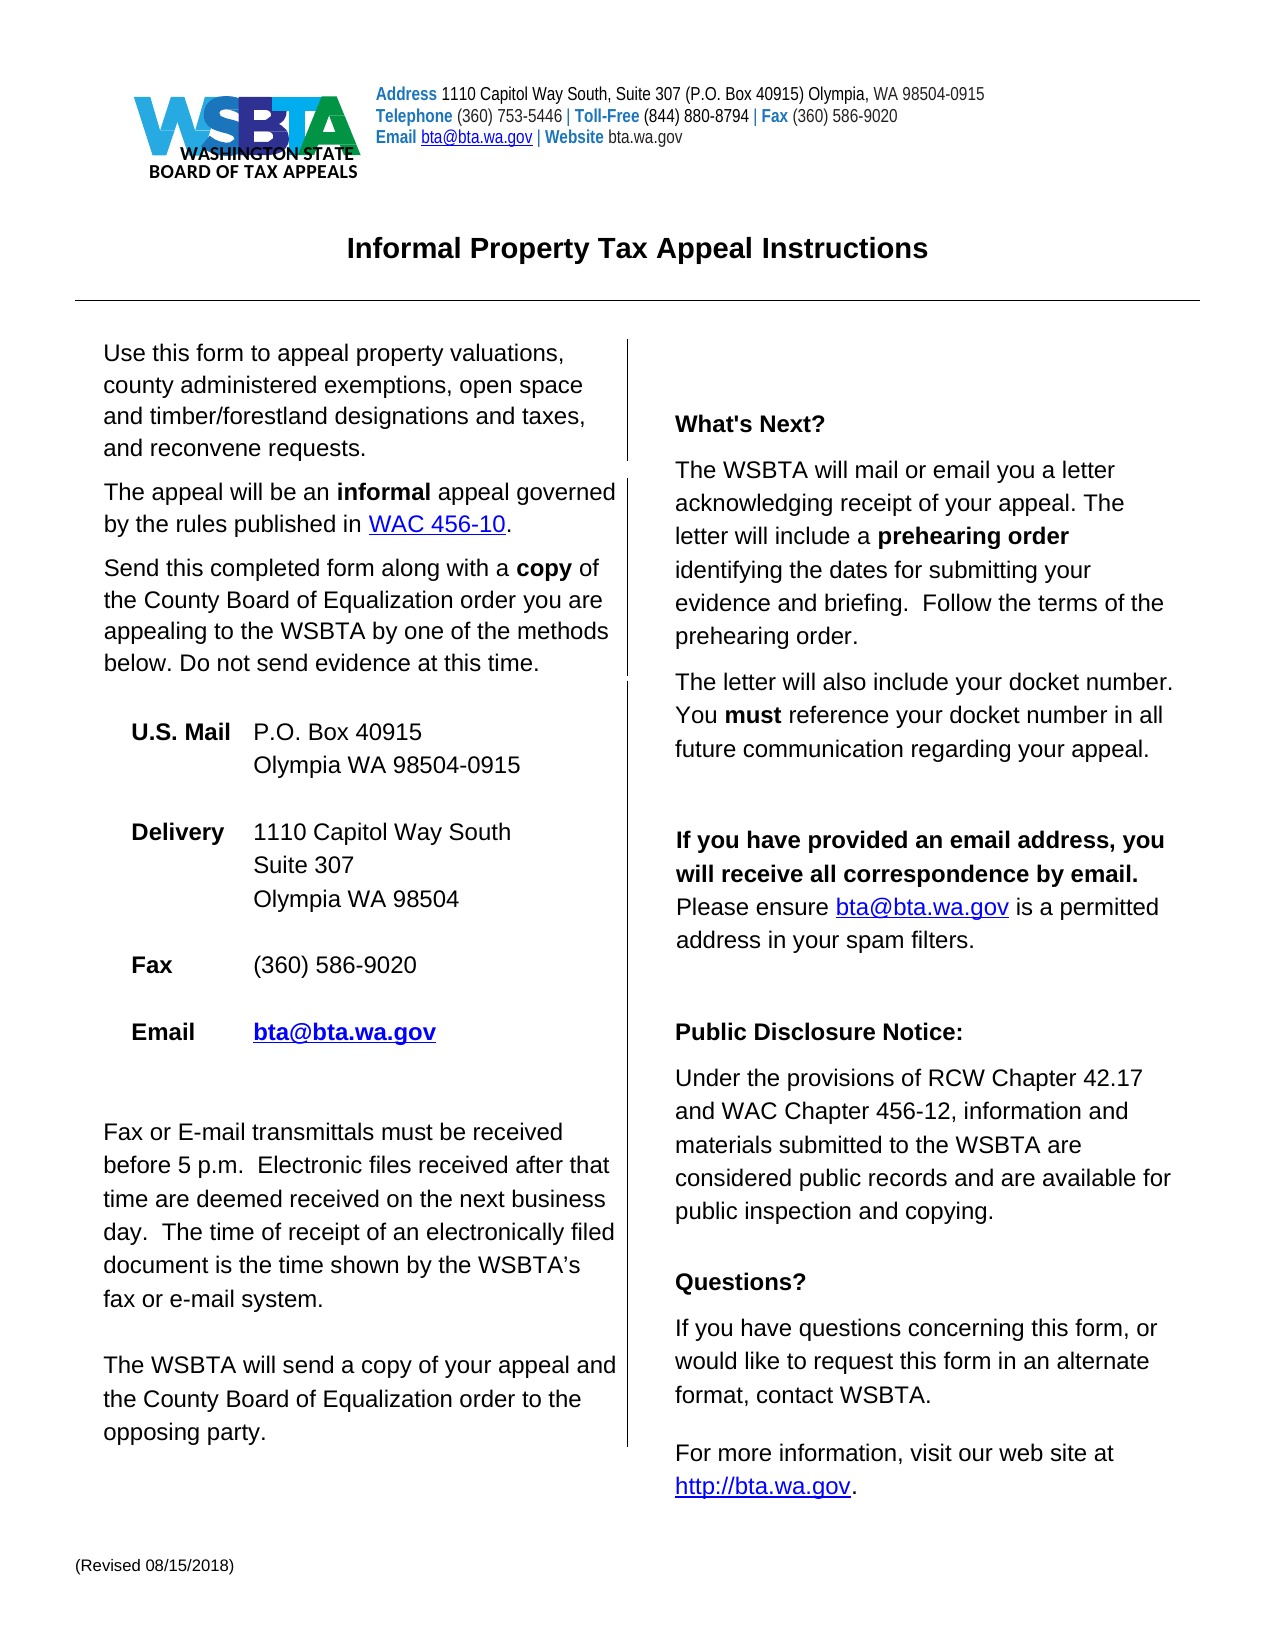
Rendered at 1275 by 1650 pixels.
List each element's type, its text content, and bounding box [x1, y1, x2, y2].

text The WSBTA will mail or email you a letter acknowledging receipt of your appeal. The letter will include a prehearing order identifying the dates for submitting your evidence and briefing. Follow the terms of the prehearing order. [675, 451, 1181, 651]
text The letter will also include your docket number. You must reference your docket number in all future communication regarding your appeal. [675, 664, 1181, 764]
text If you have provided an email address, you will receive all correspondence by email. Please ensure bta@bta.wa.gov is a permitted address in your spam filters. [676, 822, 1181, 956]
text Fax or E-mail transmittals must be received before 5 p.m. Electronic files received after that time are deemed received on the next business day. The time of receipt of an electronically filed document is the time shown by the WSBTA’s fax or e-mail system. [103, 1114, 627, 1314]
text The WSBTA will send a copy of your appeal and the County Board of Equalization order to the opposing party. [103, 1347, 627, 1447]
text Fax (360) 586-9020 [131, 947, 627, 981]
text Questions? [675, 1264, 1204, 1297]
text U.S. Mail P.O. Box 40915 [131, 714, 627, 747]
text Use this form to appeal property valuations, county administered exemptions, open space and timber/forestland designations and taxes, and reconvene requests. [103, 339, 627, 461]
text Public Disclosure Notice: [675, 1014, 1181, 1047]
text For more information, visit our web site at http://bta.wa.gov. [675, 1435, 1204, 1501]
text Email bta@bta.wa.gov [131, 1014, 627, 1047]
text What's Next? [675, 406, 1189, 439]
text Informal Property Tax Appeal Instructions [75, 231, 1200, 264]
text If you have questions concerning this form, or would like to request this form in an alternate format, contact WSBTA. [675, 1310, 1205, 1410]
text Delivery 1110 Capitol Way South [131, 814, 627, 847]
text Olympia WA 98504 [131, 881, 627, 914]
text The appeal will be an informal appeal governed by the rules published in WAC 456-10. [103, 478, 627, 537]
text Send this completed form along with a copy of the County Board of Equalization order you are appealing to the WSBTA by one of the methods below. Do not send evidence at this time. [103, 554, 627, 676]
text Suite 307 [131, 847, 627, 881]
text Under the provisions of RCW Chapter 42.17 and WAC Chapter 456-12, information and materials submitted to the WSBTA are considered public records and are available for public inspection and copying. [675, 1060, 1181, 1226]
text Olympia WA 98504-0915 [131, 747, 627, 781]
